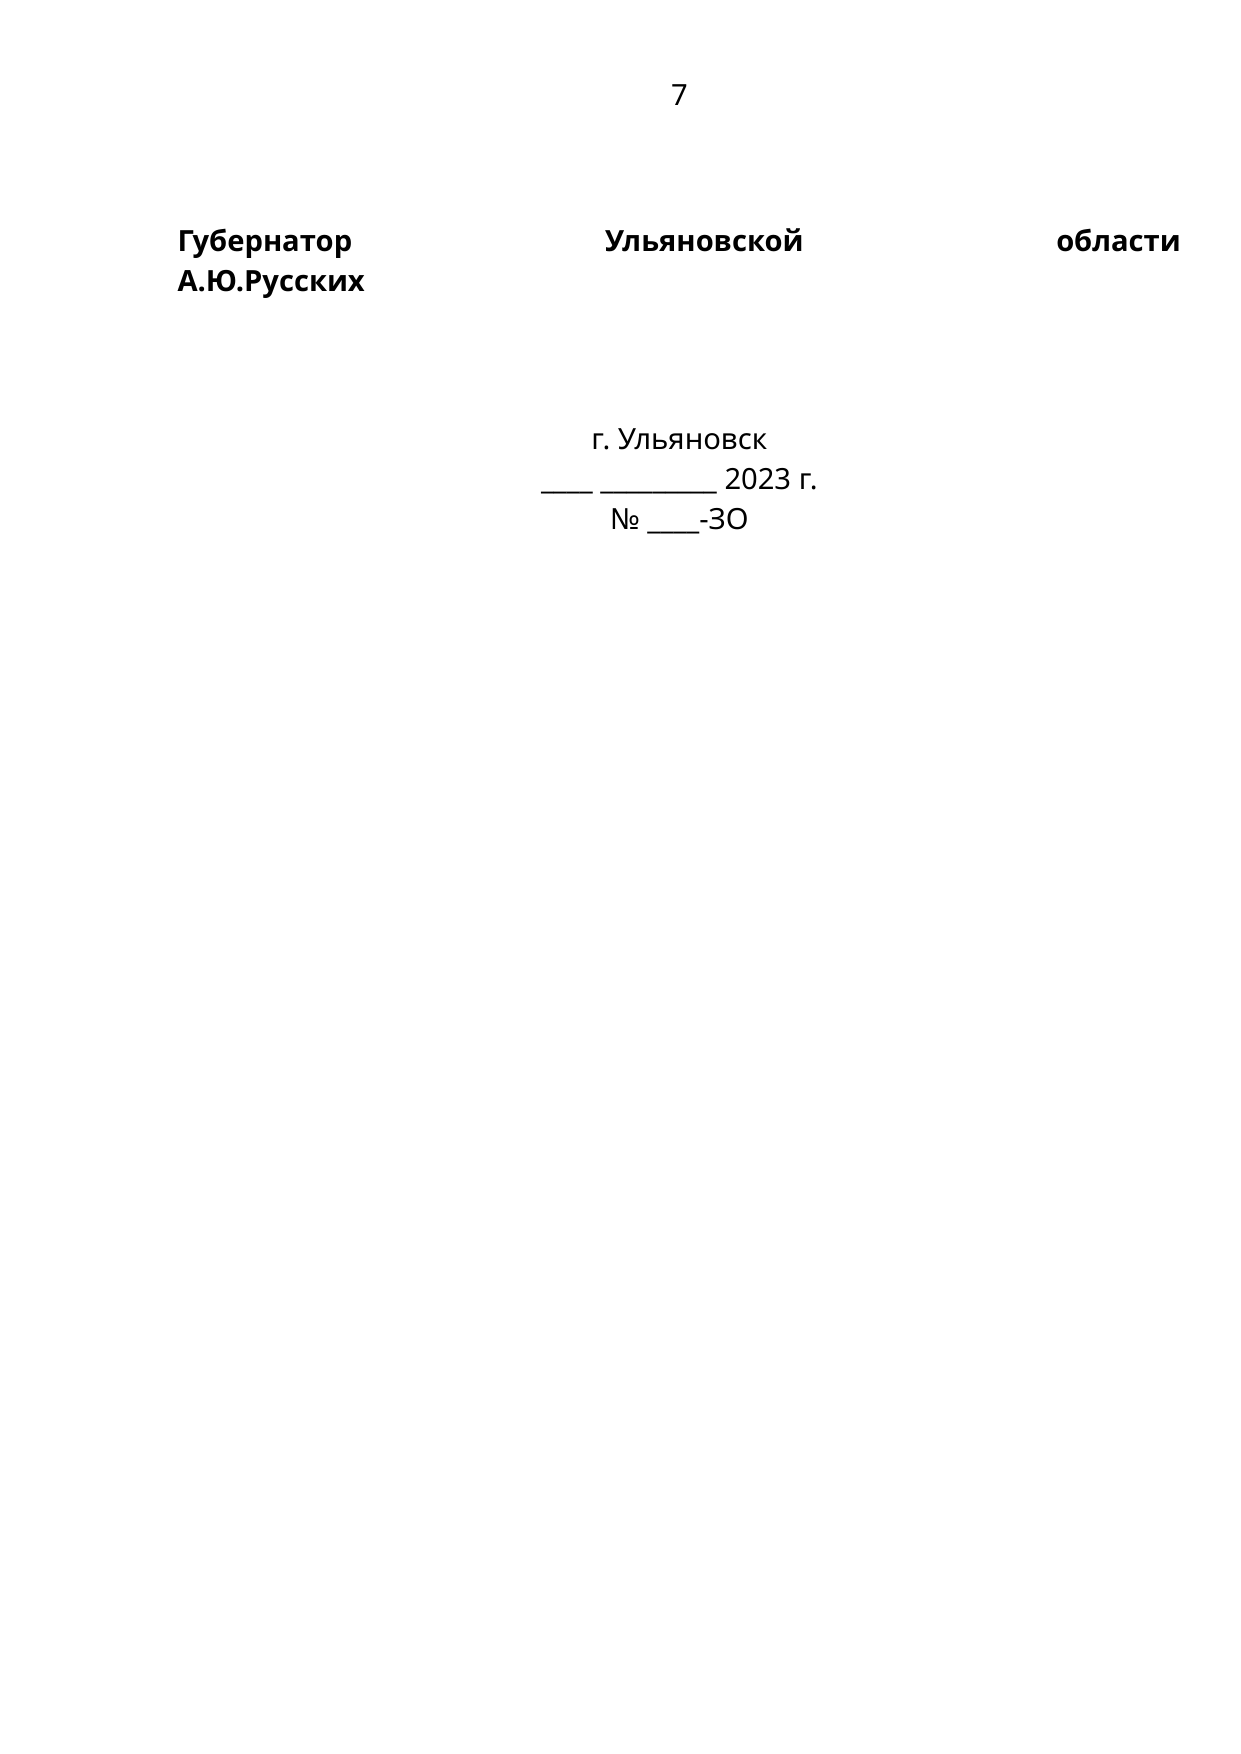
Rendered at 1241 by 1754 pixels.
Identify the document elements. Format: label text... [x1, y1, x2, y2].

text Губернатор Ульяновской области А.Ю.Русских [177, 220, 1181, 299]
text № ____-ЗО [177, 498, 1181, 538]
text г. Ульяновск [177, 419, 1181, 458]
text ____ _________ 2023 г. [177, 458, 1181, 498]
